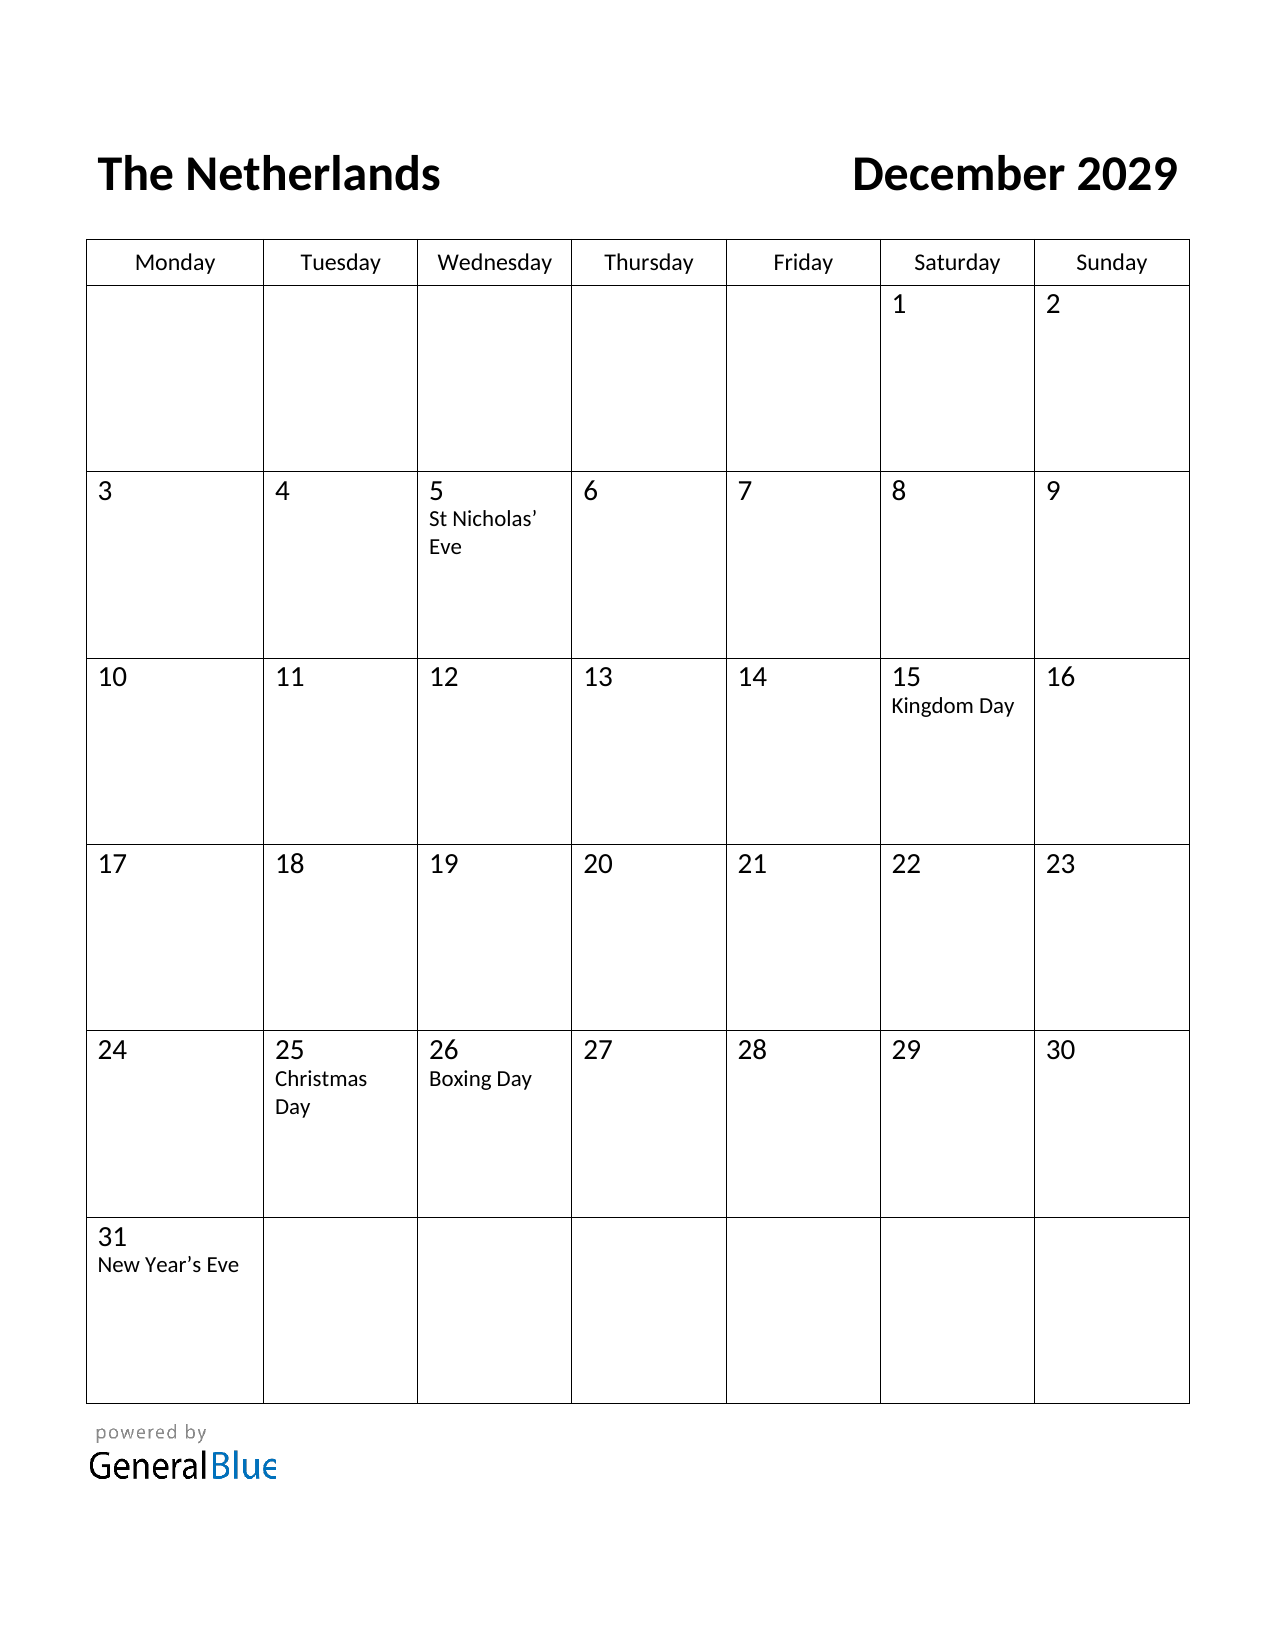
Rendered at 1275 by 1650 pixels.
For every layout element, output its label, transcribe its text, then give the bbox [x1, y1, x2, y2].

table_cell 25 [264, 1031, 417, 1064]
table_cell Sunday [1035, 240, 1189, 284]
table_header December 2029 [572, 105, 1189, 239]
table_cell [1035, 318, 1189, 471]
table_cell [264, 1250, 417, 1403]
table_cell 20 [572, 845, 726, 877]
table_cell [87, 1064, 263, 1217]
table_cell 27 [572, 1031, 726, 1064]
table_cell Monday [87, 240, 263, 284]
table_cell [572, 878, 726, 1030]
table_cell [727, 318, 880, 471]
table_cell 6 [572, 472, 726, 504]
table_cell 28 [727, 1031, 880, 1064]
table_cell [87, 878, 263, 1030]
table_cell [881, 1250, 1034, 1403]
table_cell [881, 318, 1034, 471]
table_cell 23 [1035, 845, 1189, 877]
table_cell [1035, 505, 1189, 657]
table_cell [418, 1250, 571, 1403]
table_cell Wednesday [418, 240, 571, 284]
table_cell Tuesday [264, 240, 417, 284]
table_cell 26 [418, 1031, 571, 1064]
table_cell Christmas Day [264, 1064, 417, 1217]
table_cell 1 [881, 286, 1034, 318]
table_cell [572, 318, 726, 471]
table_cell 9 [1035, 472, 1189, 504]
table_cell 13 [572, 659, 726, 691]
table_cell 11 [264, 659, 417, 691]
table_cell [264, 691, 417, 844]
table_cell 31 [87, 1218, 263, 1250]
table_cell [264, 505, 417, 657]
table_cell [1035, 1250, 1189, 1403]
table_cell [572, 691, 726, 844]
table_cell [727, 1250, 880, 1403]
table_cell 17 [87, 845, 263, 877]
table_cell 30 [1035, 1031, 1189, 1064]
table_cell [264, 878, 417, 1030]
table_cell [86, 1404, 1189, 1502]
table_cell 8 [881, 472, 1034, 504]
table_cell [418, 691, 571, 844]
table_cell [264, 318, 417, 471]
table_cell [881, 1218, 1034, 1250]
table_cell [727, 286, 880, 318]
table_cell 12 [418, 659, 571, 691]
table_cell [87, 286, 263, 318]
table_cell 15 [881, 659, 1034, 691]
table_cell [572, 1250, 726, 1403]
table_cell [418, 1218, 571, 1250]
table_cell [264, 1218, 417, 1250]
table_cell Boxing Day [418, 1064, 571, 1217]
table_cell 22 [881, 845, 1034, 877]
table_cell New Year’s Eve [87, 1250, 263, 1403]
table_header The Netherlands [86, 105, 572, 239]
table_cell [87, 318, 263, 471]
table_cell [264, 286, 417, 318]
table_cell [87, 691, 263, 844]
table_cell 16 [1035, 659, 1189, 691]
table_cell 24 [87, 1031, 263, 1064]
table_cell 3 [87, 472, 263, 504]
table_cell [1035, 878, 1189, 1030]
table_cell [572, 286, 726, 318]
table_cell [572, 1218, 726, 1250]
table_cell [881, 878, 1034, 1030]
table_cell 2 [1035, 286, 1189, 318]
table_cell 21 [727, 845, 880, 877]
table_cell [727, 1064, 880, 1217]
table_cell Friday [727, 240, 880, 284]
table_cell 10 [87, 659, 263, 691]
table_cell [418, 286, 571, 318]
table_cell Thursday [572, 240, 726, 284]
table_cell [87, 505, 263, 657]
table_cell [727, 691, 880, 844]
table_cell Saturday [881, 240, 1034, 284]
table_cell [418, 318, 571, 471]
table_cell St Nicholas’ Eve [418, 505, 571, 657]
table_cell [572, 505, 726, 657]
table_cell Kingdom Day [881, 691, 1034, 844]
table_cell 4 [264, 472, 417, 504]
table_cell 18 [264, 845, 417, 877]
table_cell [727, 1218, 880, 1250]
table_cell [881, 505, 1034, 657]
table_cell 29 [881, 1031, 1034, 1064]
table_cell [572, 1064, 726, 1217]
table_cell 14 [727, 659, 880, 691]
picture [88, 1421, 276, 1484]
table_cell [418, 878, 571, 1030]
table_cell 19 [418, 845, 571, 877]
table_cell [881, 1064, 1034, 1217]
table_cell [727, 505, 880, 657]
table_cell [1035, 691, 1189, 844]
table_cell [1035, 1218, 1189, 1250]
table_cell [1035, 1064, 1189, 1217]
table_cell 7 [727, 472, 880, 504]
table_cell 5 [418, 472, 571, 504]
table_cell [727, 878, 880, 1030]
